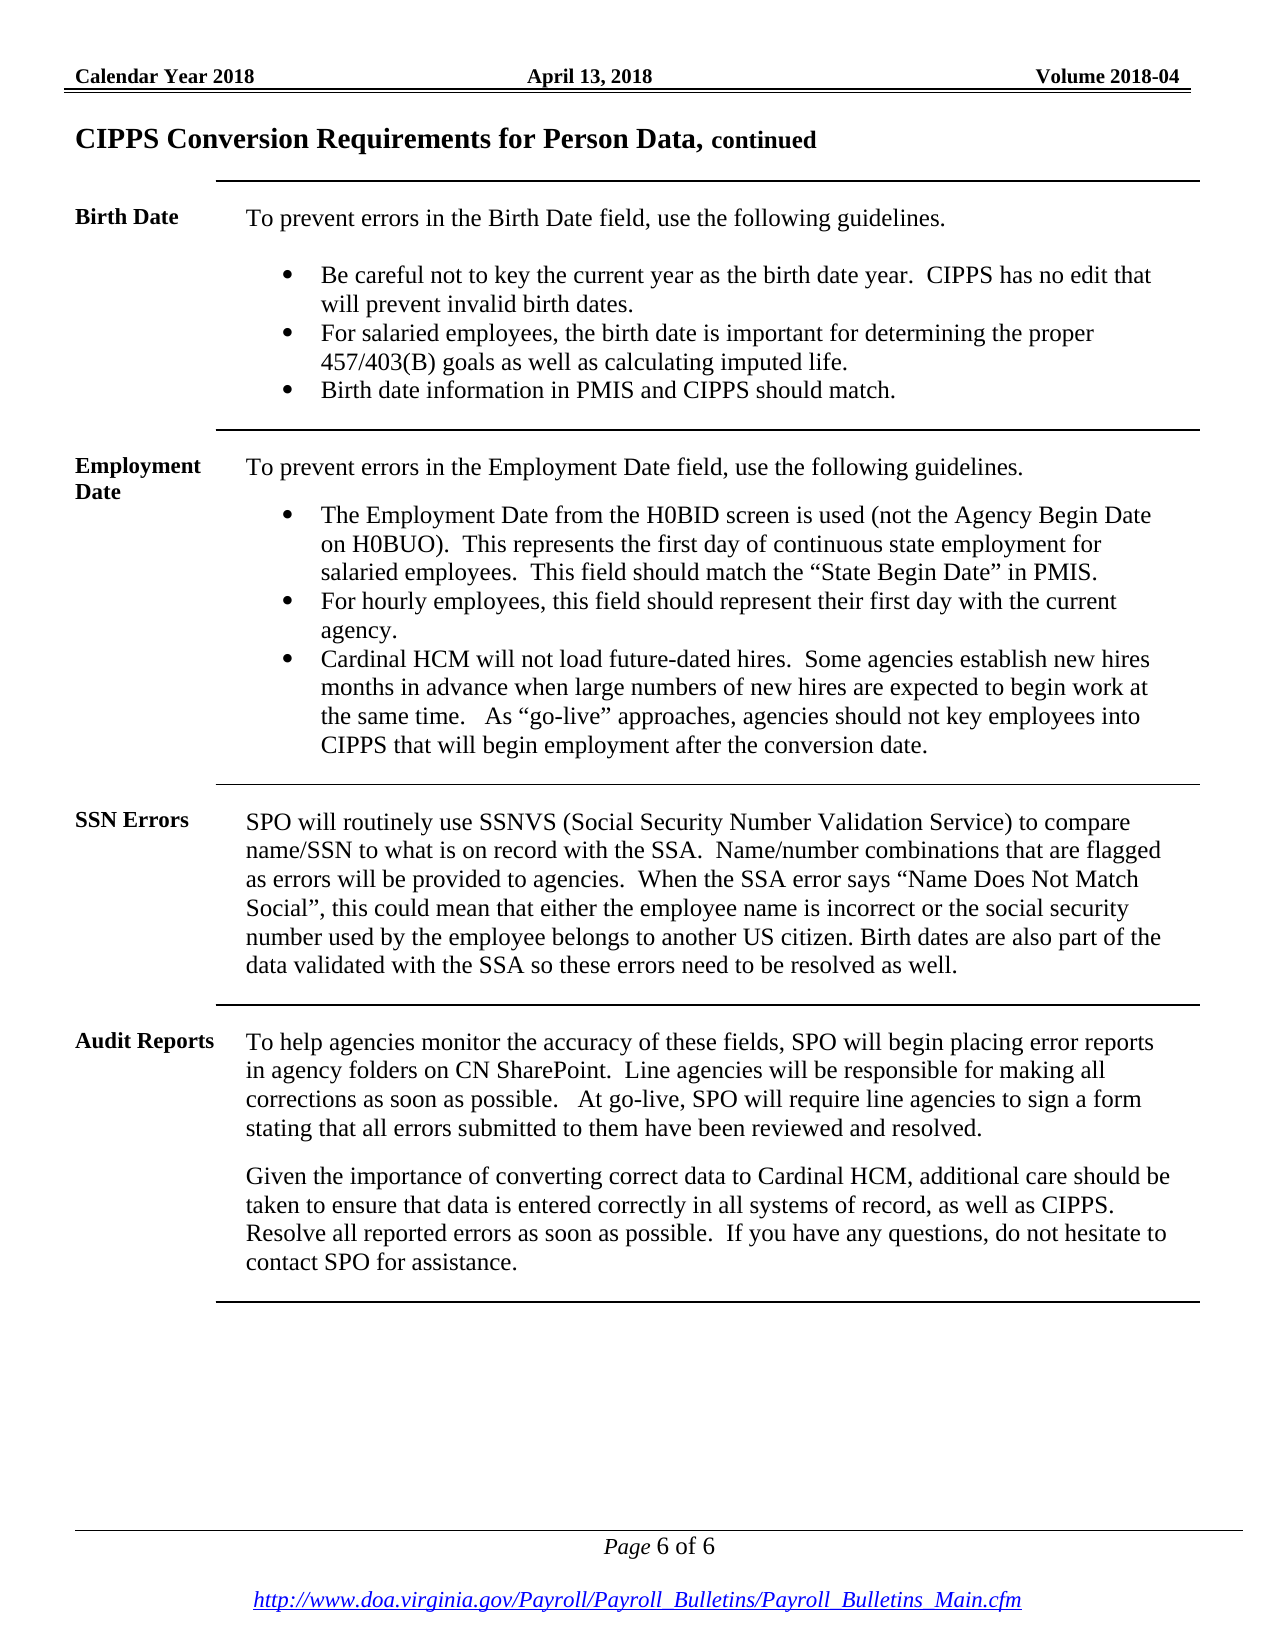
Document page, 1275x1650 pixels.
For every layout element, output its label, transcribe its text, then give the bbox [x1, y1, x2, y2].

table_header SSN Errors [64, 807, 234, 979]
table_header Birth Date [64, 203, 234, 404]
table_header To prevent errors in the Birth Date field, use the following guidelines. Be careful not to key the current year as the birth date year. CIPPS has no edit that will prevent invalid birth dates. For salaried employees, the birth date is important for determining the proper 457/403(B) goals as well as calculating imputed life. Birth date information in PMIS and CIPPS should match. [234, 203, 1191, 404]
table_header To prevent errors in the Employment Date field, use the following guidelines. The Employment Date from the H0BID screen is used (not the Agency Begin Date on H0BUO). This represents the first day of continuous state employment for salaried employees. This field should match the “State Begin Date” in PMIS. For hourly employees, this field should represent their first day with the current agency. Cardinal HCM will not load future-dated hires. Some agencies establish new hires months in advance when large numbers of new hires are expected to begin work at the same time. As “go-live” approaches, agencies should not key employees into CIPPS that will begin employment after the conversion date. [234, 452, 1191, 759]
table_header Audit Reports [64, 1027, 234, 1276]
table_header Employment Date [64, 452, 234, 759]
table_header SPO will routinely use SSNVS (Social Security Number Validation Service) to compare name/SSN to what is on record with the SSA. Name/number combinations that are flagged as errors will be provided to agencies. When the SSA error says “Name Does Not Match Social”, this could mean that either the employee name is incorrect or the social security number used by the employee belongs to another US citizen. Birth dates are also part of the data validated with the SSA so these errors need to be resolved as well. [234, 807, 1191, 979]
table_header To help agencies monitor the accuracy of these fields, SPO will begin placing error reports in agency folders on CN SharePoint. Line agencies will be responsible for making all corrections as soon as possible. At go-live, SPO will require line agencies to sign a form stating that all errors submitted to them have been reviewed and resolved. Given the importance of converting correct data to Cardinal HCM, additional care should be taken to ensure that data is entered correctly in all systems of record, as well as CIPPS. Resolve all reported errors as soon as possible. If you have any questions, do not hesitate to contact SPO for assistance. [234, 1027, 1191, 1276]
text CIPPS Conversion Requirements for Person Data, continued [75, 122, 1200, 155]
